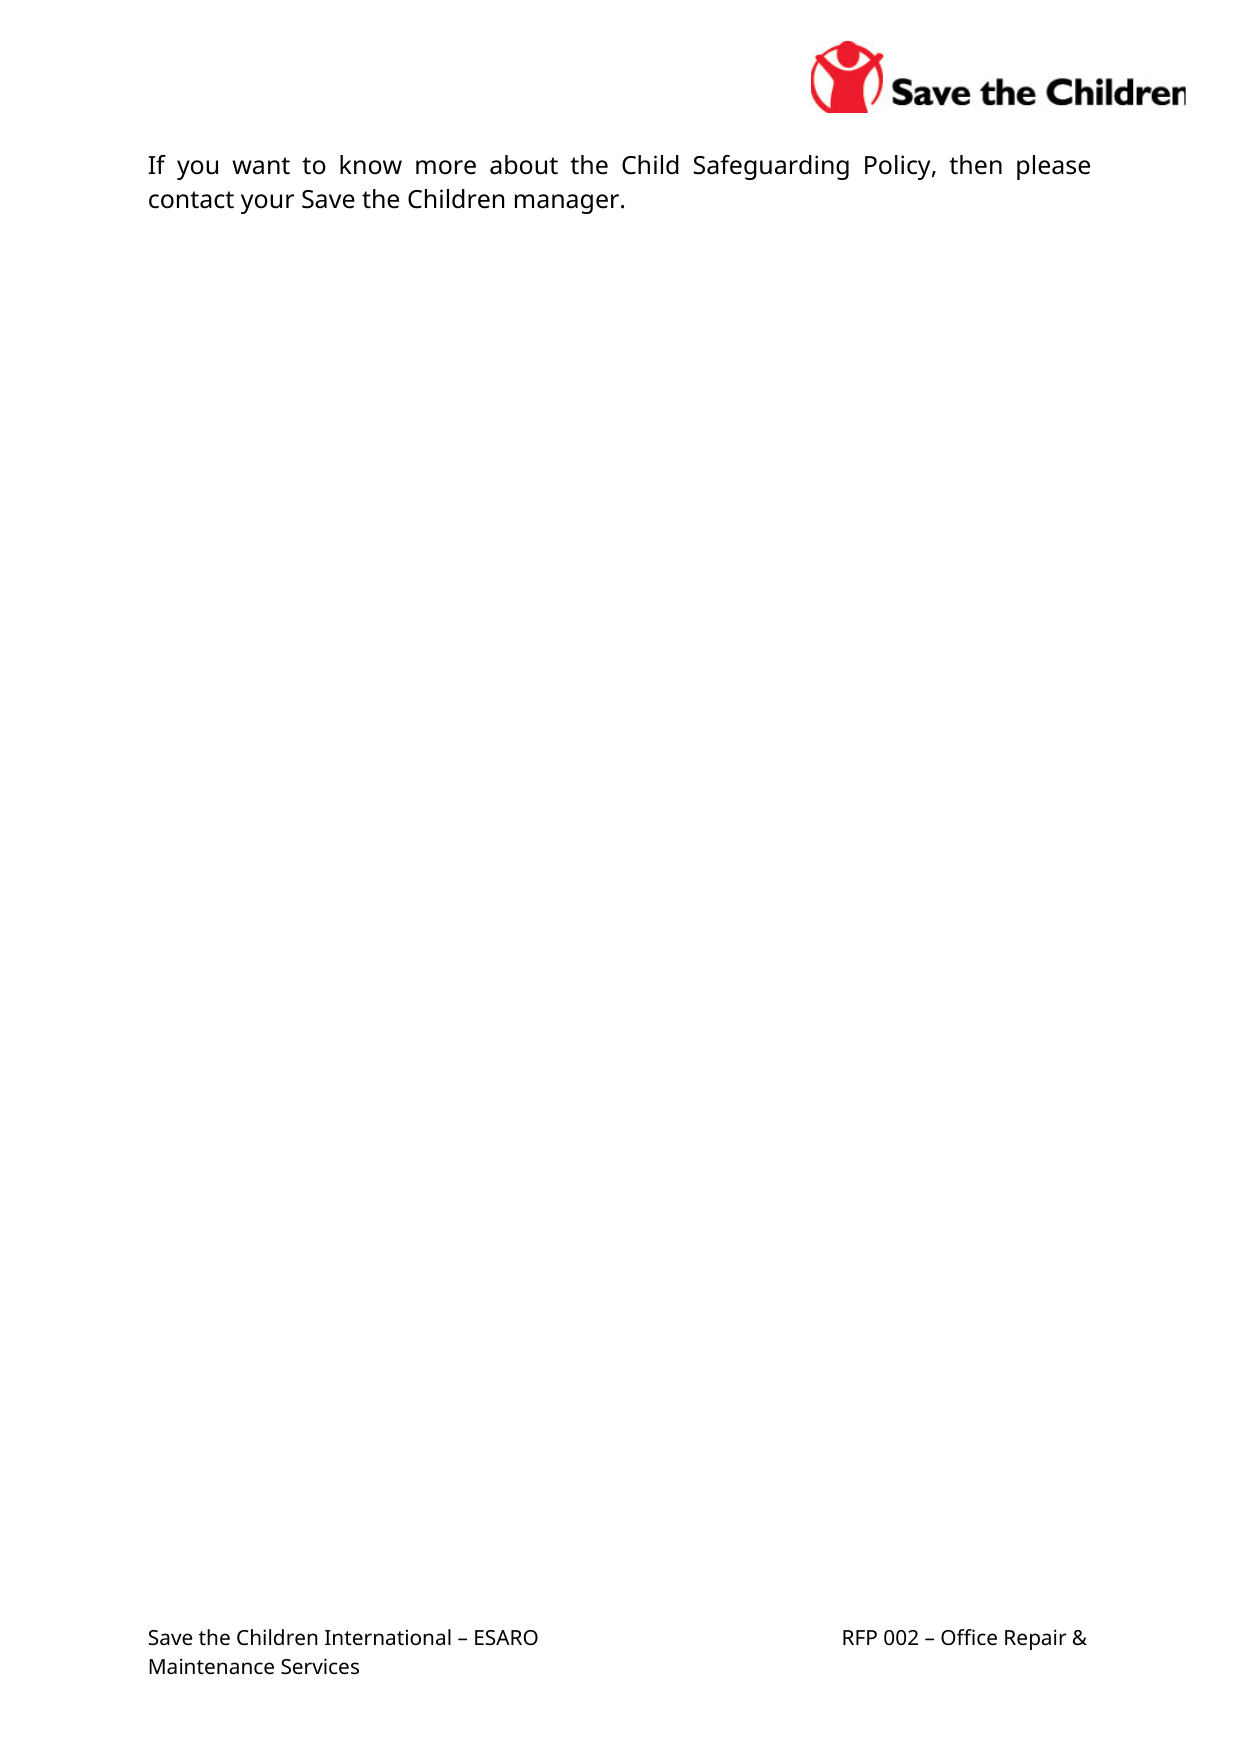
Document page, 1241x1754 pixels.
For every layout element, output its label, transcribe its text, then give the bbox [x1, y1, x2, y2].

picture [811, 41, 1186, 113]
text If you want to know more about the Child Safeguarding Policy, then please contact your Save the Children manager. [148, 148, 1093, 216]
